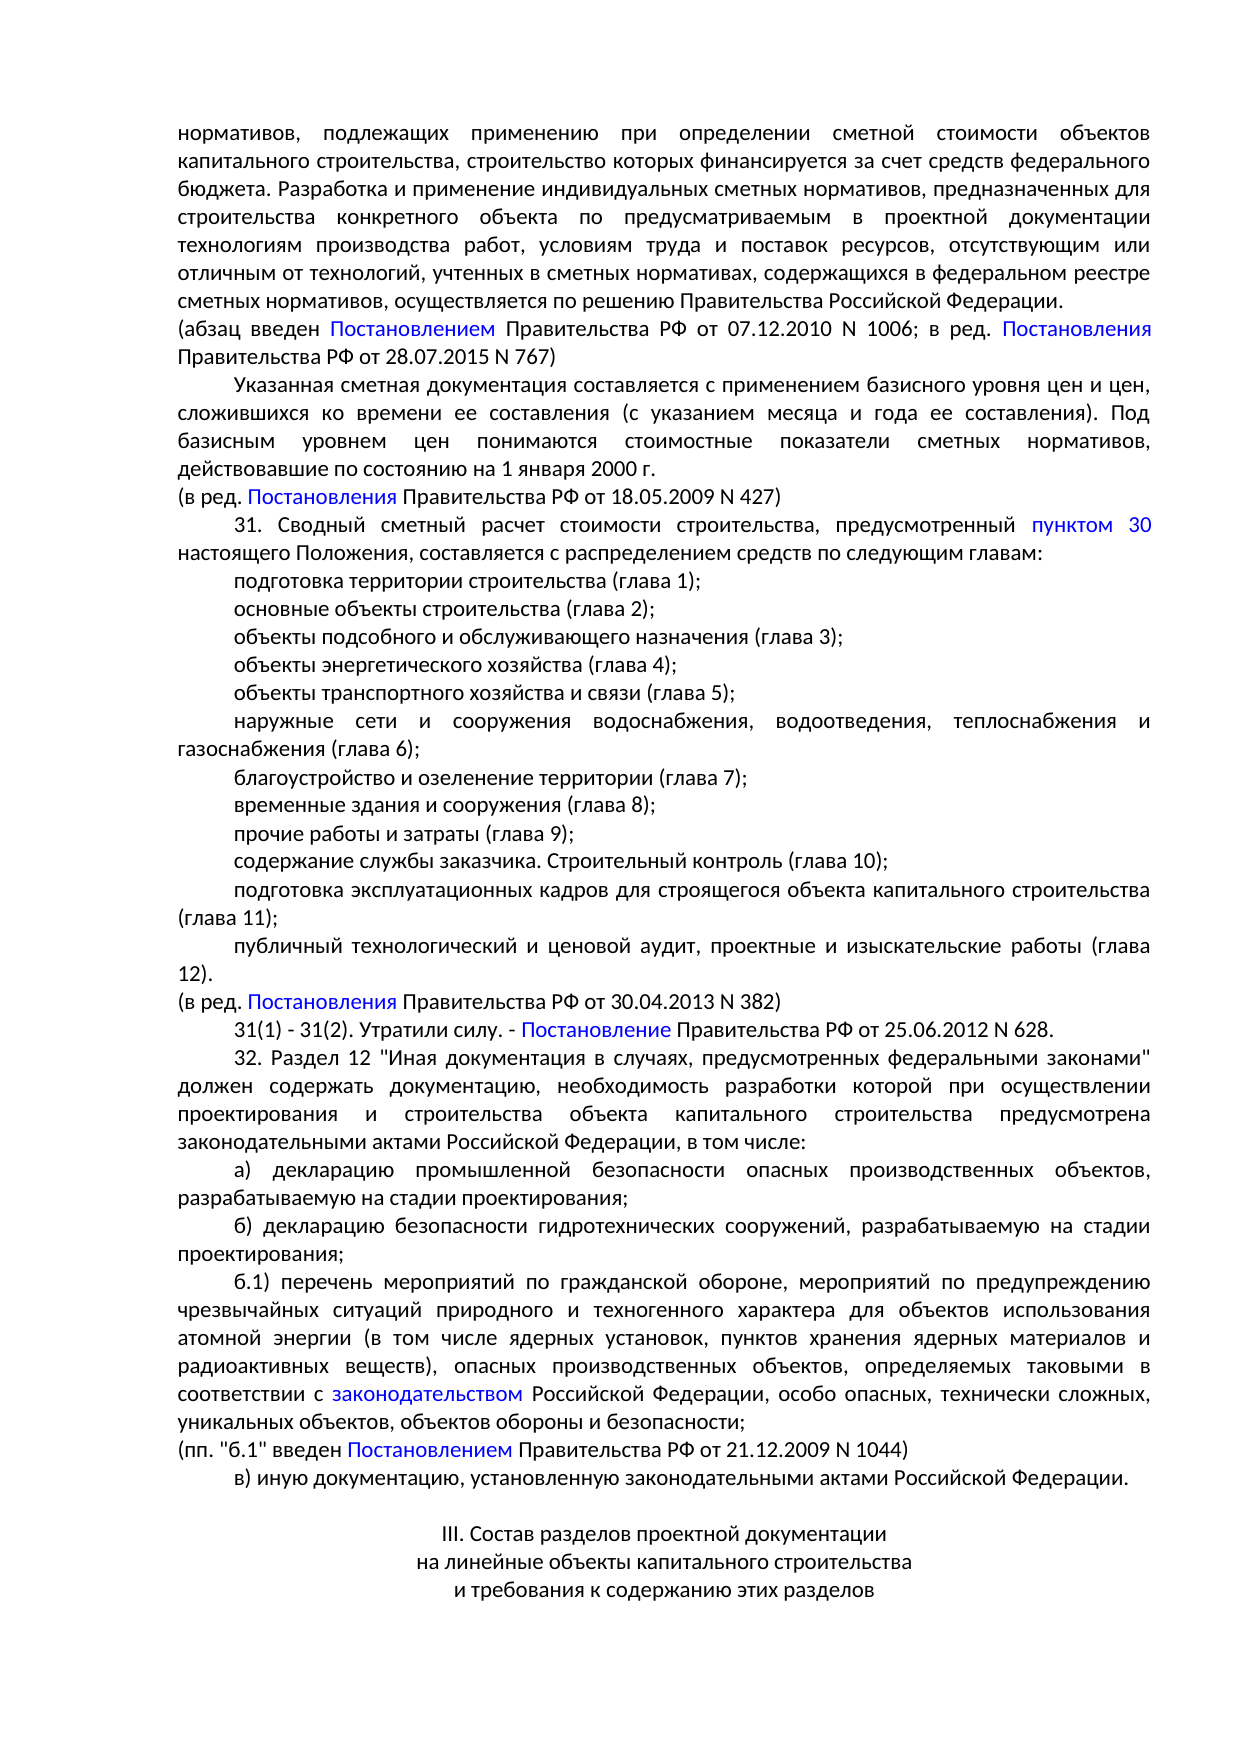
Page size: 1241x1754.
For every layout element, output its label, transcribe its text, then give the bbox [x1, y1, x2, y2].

text а) декларацию промышленной безопасности опасных производственных объектов, разрабатываемую на стадии проектирования; [177, 1155, 1152, 1211]
text 31(1) - 31(2). Утратили силу. - Постановление Правительства РФ от 25.06.2012 N 628. [177, 1015, 1152, 1043]
text объекты транспортного хозяйства и связи (глава 5); [177, 678, 1152, 707]
text основные объекты строительства (глава 2); [177, 594, 1152, 622]
text подготовка территории строительства (глава 1); [177, 566, 1152, 594]
text (пп. "б.1" введен Постановлением Правительства РФ от 21.12.2009 N 1044) [177, 1435, 1152, 1463]
text наружные сети и сооружения водоснабжения, водоотведения, теплоснабжения и газоснабжения (глава 6); [177, 707, 1152, 763]
text б.1) перечень мероприятий по гражданской обороне, мероприятий по предупреждению чрезвычайных ситуаций природного и техногенного характера для объектов использования атомной энергии (в том числе ядерных установок, пунктов хранения ядерных материалов и радиоактивных веществ), опасных производственных объектов, определяемых таковыми в соответствии с законодательством Российской Федерации, особо опасных, технически сложных, уникальных объектов, объектов обороны и безопасности; [177, 1267, 1152, 1435]
text содержание службы заказчика. Строительный контроль (глава 10); [177, 847, 1152, 875]
text и требования к содержанию этих разделов [177, 1575, 1152, 1603]
text (в ред. Постановления Правительства РФ от 18.05.2009 N 427) [177, 482, 1152, 510]
text 32. Раздел 12 "Иная документация в случаях, предусмотренных федеральными законами" должен содержать документацию, необходимость разработки которой при осуществлении проектирования и строительства объекта капитального строительства предусмотрена законодательными актами Российской Федерации, в том числе: [177, 1043, 1152, 1155]
text публичный технологический и ценовой аудит, проектные и изыскательские работы (глава 12). [177, 931, 1152, 987]
text временные здания и сооружения (глава 8); [177, 791, 1152, 819]
text в) иную документацию, установленную законодательными актами Российской Федерации. [177, 1463, 1152, 1491]
text подготовка эксплуатационных кадров для строящегося объекта капитального строительства (глава 11); [177, 875, 1152, 931]
text 31. Сводный сметный расчет стоимости строительства, предусмотренный пунктом 30 настоящего Положения, составляется с распределением средств по следующим главам: [177, 510, 1152, 566]
text Указанная сметная документация составляется с применением базисного уровня цен и цен, сложившихся ко времени ее составления (с указанием месяца и года ее составления). Под базисным уровнем цен понимаются стоимостные показатели сметных нормативов, действовавшие по состоянию на 1 января 2000 г. [177, 370, 1152, 482]
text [177, 118, 1152, 314]
text объекты подсобного и обслуживающего назначения (глава 3); [177, 622, 1152, 651]
text б) декларацию безопасности гидротехнических сооружений, разрабатываемую на стадии проектирования; [177, 1211, 1152, 1267]
text благоустройство и озеленение территории (глава 7); [177, 763, 1152, 791]
text III. Состав разделов проектной документации [177, 1519, 1152, 1547]
text прочие работы и затраты (глава 9); [177, 819, 1152, 847]
text (абзац введен Постановлением Правительства РФ от 07.12.2010 N 1006; в ред. Постановления Правительства РФ от 28.07.2015 N 767) [177, 314, 1152, 370]
text на линейные объекты капитального строительства [177, 1547, 1152, 1575]
text объекты энергетического хозяйства (глава 4); [177, 651, 1152, 678]
text (в ред. Постановления Правительства РФ от 30.04.2013 N 382) [177, 987, 1152, 1015]
